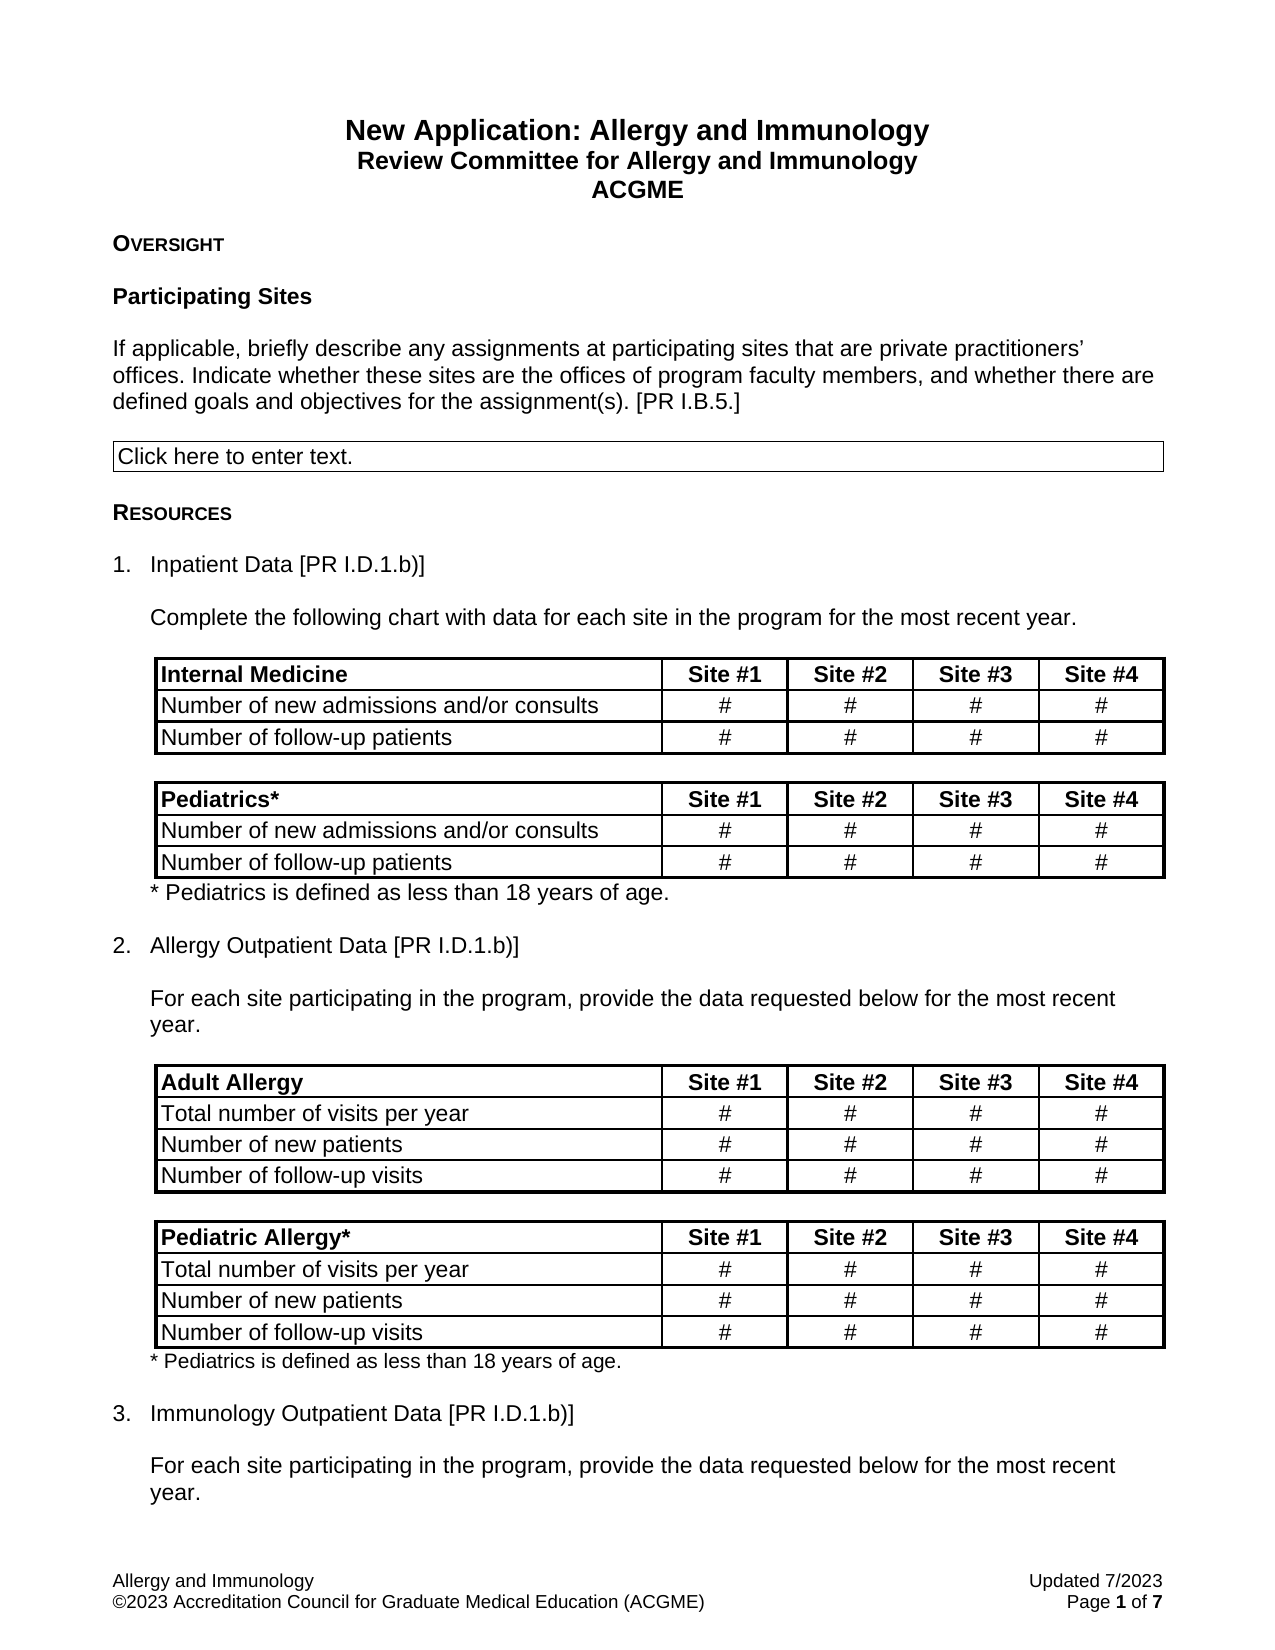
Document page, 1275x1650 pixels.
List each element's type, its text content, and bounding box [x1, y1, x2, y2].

table_header Pediatric Allergy* [158, 1223, 661, 1252]
table_cell Number of new admissions and/or consults [158, 691, 661, 720]
table_cell Number of new patients [158, 1130, 661, 1159]
table_header Site #3 [914, 1223, 1038, 1252]
text * Pediatrics is defined as less than 18 years of age. [150, 1349, 1162, 1373]
table_header Site #1 [663, 1067, 786, 1096]
table_cell Number of follow-up visits [158, 1317, 661, 1346]
text For each site participating in the program, provide the data requested below for the most recent year. [150, 985, 1162, 1037]
text Review Committee for Allergy and Immunology [112, 146, 1162, 175]
table_header Site #4 [1040, 1067, 1162, 1096]
table_cell Number of follow-up patients [158, 847, 661, 876]
text 1. Inpatient Data [PR I.D.1.b)] [112, 551, 1162, 577]
table_header Site #4 [1040, 660, 1162, 689]
text Complete the following chart with data for each site in the program for the most recent year. [150, 604, 1162, 630]
table_header Site #4 [1040, 784, 1162, 813]
table_cell Total number of visits per year [158, 1098, 661, 1128]
table_cell Number of follow-up patients [158, 723, 661, 752]
text Participating Sites [112, 283, 1162, 309]
table_cell Number of follow-up visits [158, 1161, 661, 1190]
table_header Site #1 [663, 1223, 786, 1252]
text 3. Immunology Outpatient Data [PR I.D.1.b)] [112, 1400, 1162, 1426]
text ACGME [112, 175, 1162, 203]
text Resources [112, 498, 1162, 525]
table_header Pediatrics* [158, 784, 661, 813]
table_header Site #3 [914, 784, 1038, 813]
table_cell Number of new admissions and/or consults [158, 816, 661, 845]
table_cell Number of new patients [158, 1286, 661, 1315]
table_header Site #2 [789, 1223, 912, 1252]
table_cell Total number of visits per year [158, 1254, 661, 1283]
table_header Site #2 [789, 1067, 912, 1096]
text * Pediatrics is defined as less than 18 years of age. [150, 879, 1162, 906]
table_header Site #4 [1040, 1223, 1162, 1252]
text Oversight [112, 230, 1162, 256]
table_header Site #3 [914, 1067, 1038, 1096]
text New Application: Allergy and Immunology [112, 112, 1162, 146]
table_header Site #1 [663, 784, 786, 813]
table_header Internal Medicine [158, 660, 661, 689]
table_header Adult Allergy [158, 1067, 661, 1096]
text 2. Allergy Outpatient Data [PR I.D.1.b)] [112, 932, 1162, 958]
table_header Site #2 [789, 784, 912, 813]
text For each site participating in the program, provide the data requested below for the most recent year. [150, 1452, 1162, 1505]
table_header Site #3 [914, 660, 1038, 689]
table_header Site #1 [663, 660, 786, 689]
table_header Site #2 [789, 660, 912, 689]
text If applicable, briefly describe any assignments at participating sites that are private practitioners’ offices. Indicate whether these sites are the offices of program faculty members, and whether there are defined goals and objectives for the assignment(s). [PR I.B.5.] [112, 335, 1162, 414]
